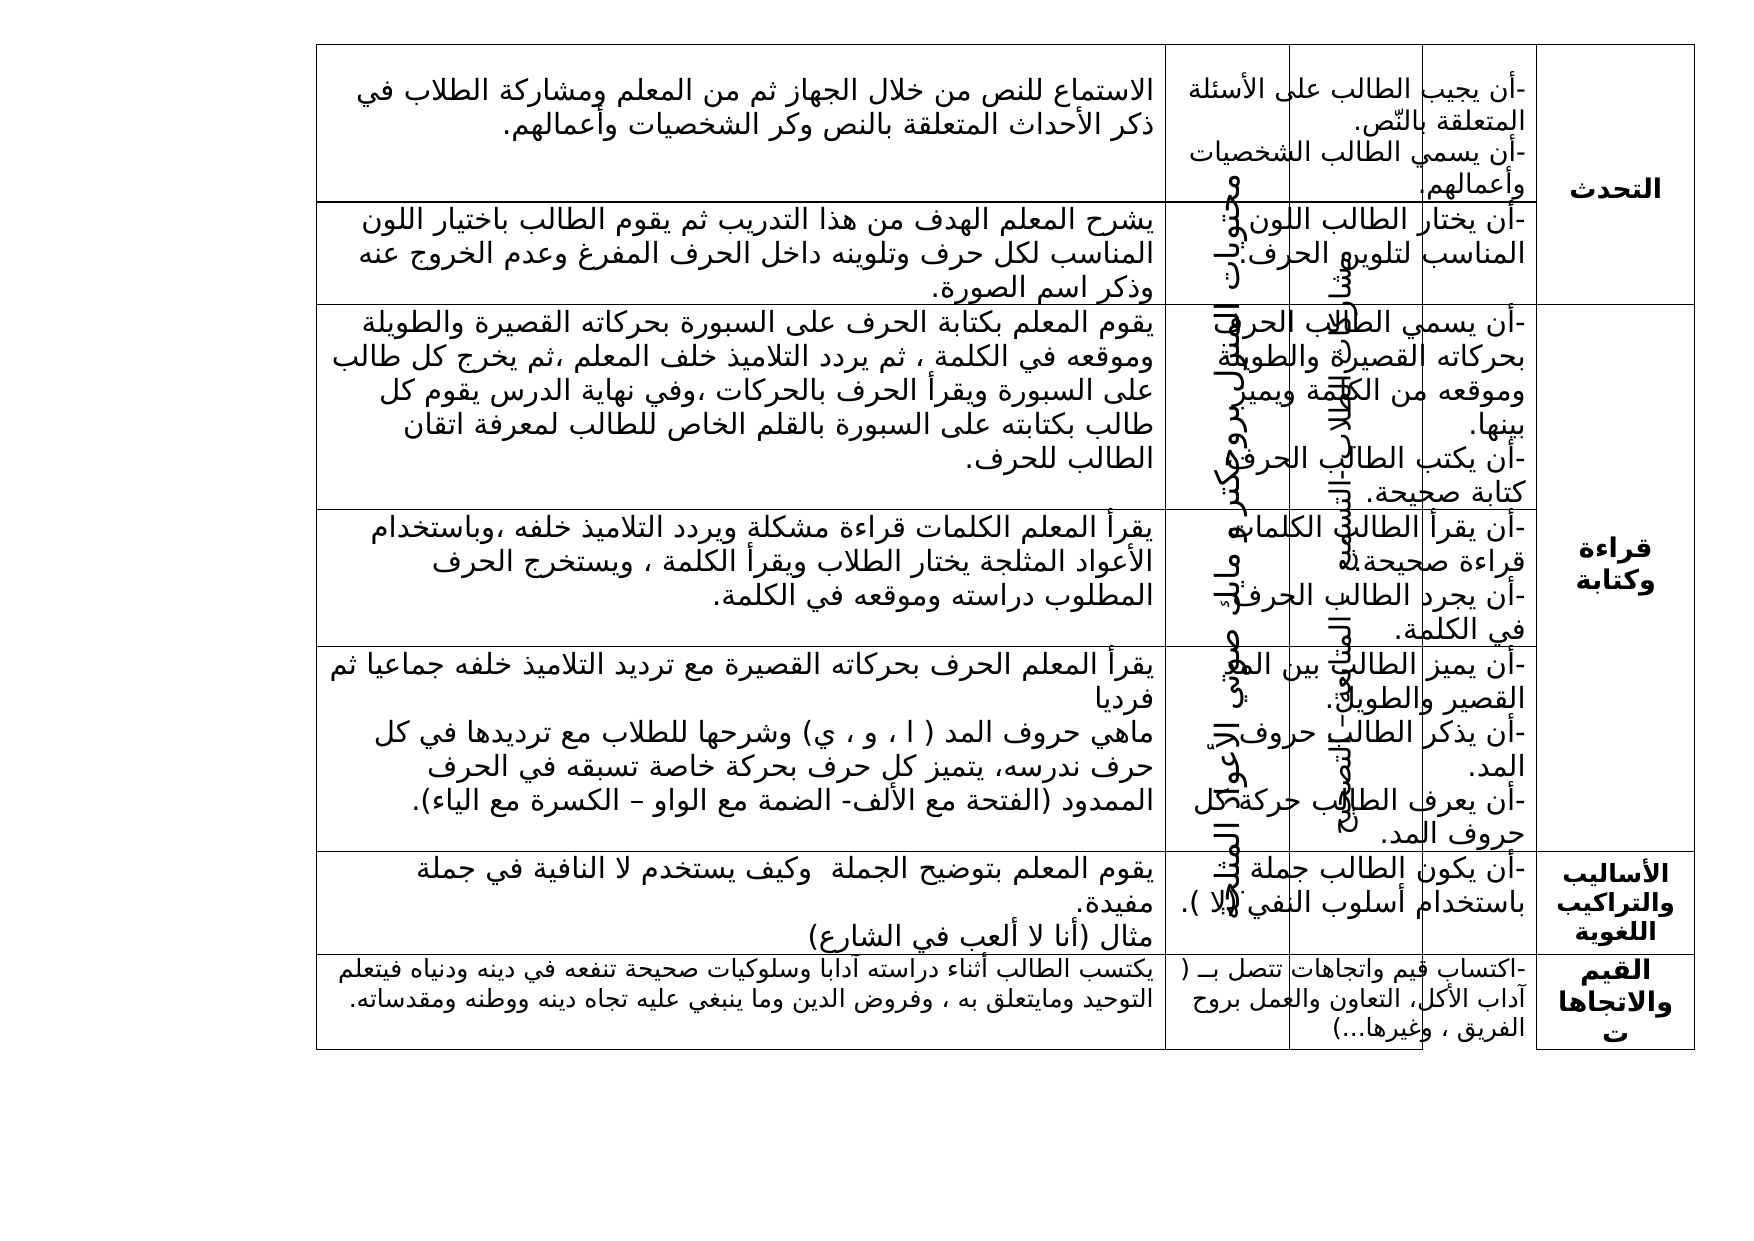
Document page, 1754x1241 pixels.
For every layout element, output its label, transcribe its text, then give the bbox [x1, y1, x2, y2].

table_cell يقرأ المعلم الكلمات قراءة مشكلة ويردد التلاميذ خلفه ،وباستخدام الأعواد المثلجة يختار الطلاب ويقرأ الكلمة ، ويستخرج الحرف المطلوب دراسته وموقعه في الكلمة. [317, 510, 1165, 646]
table_cell -أن يميز الطالب بين المد القصير والطويل. -أن يذكر الطالب حروف المد. -أن يعرف الطالب حركة كل حروف المد. [1423, 647, 1536, 851]
table_cell يقوم المعلم بكتابة الحرف على السبورة بحركاته القصيرة والطويلة وموقعه في الكلمة ، ثم يردد التلاميذ خلف المعلم ،ثم يخرج كل طالب على السبورة ويقرأ الحرف بالحركات ،وفي نهاية الدرس يقوم كل طالب بكتابته على السبورة بالقلم الخاص للطالب لمعرفة اتقان الطالب للحرف. [317, 305, 1165, 509]
table_cell قراءة وكتابة [1537, 305, 1694, 851]
table_cell الأساليب والتراكيب اللغوية [1537, 852, 1694, 954]
table_cell -أن يكون الطالب جملة باستخدام أسلوب النفي (لا ). [1290, 852, 1422, 954]
table_cell -أن يكون الطالب جملة باستخدام أسلوب النفي (لا ). [1423, 852, 1536, 954]
table_cell -أن يميز الطالب بين المد القصير والطويل. -أن يذكر الطالب حروف المد. -أن يعرف الطالب حركة كل حروف المد. [1290, 647, 1422, 851]
table_cell -أن يقرأ الطالب الكلمات قراءة صحيحة. -أن يجرد الطالب الحرف في الكلمة. [1290, 510, 1422, 646]
table_cell -أن يختار الطالب اللون المناسب لتلوين الحرف. [1290, 203, 1422, 304]
table_cell -أن يختار الطالب اللون المناسب لتلوين الحرف. [1423, 203, 1536, 304]
table_cell -أن يكون الطالب جملة باستخدام أسلوب النفي (لا ). [1166, 852, 1289, 954]
table_cell -أن يسمي الطالب الحرف بحركاته القصيرة والطويلة وموقعه من الكلمة ويميز بينها. -أن يكتب الطالب الحرف كتابة صحيحة. [1290, 305, 1422, 509]
table_cell -أن يقرأ الطالب الكلمات قراءة صحيحة. -أن يجرد الطالب الحرف في الكلمة. [1166, 510, 1289, 646]
table_cell -أن يختار الطالب اللون المناسب لتلوين الحرف. [1166, 203, 1289, 304]
table_cell -أن يميز الطالب بين المد القصير والطويل. -أن يذكر الطالب حروف المد. -أن يعرف الطالب حركة كل حروف المد. [1166, 647, 1289, 851]
table_cell -اكتساب قيم واتجاهات تتصل بــ ( آداب الأكل، التعاون والعمل بروح الفريق ، وغيرها...) [1423, 955, 1536, 1049]
table_cell مشاركات الطلاب -التسميع – المتابعة – التصحيح [1290, 45, 1422, 201]
table_cell -أن يقرأ الطالب الكلمات قراءة صحيحة. -أن يجرد الطالب الحرف في الكلمة. [1423, 510, 1536, 646]
table_cell الاستماع للنص من خلال الجهاز ثم من المعلم ومشاركة الطلاب في ذكر الأحداث المتعلقة بالنص وكر الشخصيات وأعمالهم. [317, 45, 1165, 201]
table_cell التحدث [1537, 45, 1694, 304]
table_cell محتويات المنزل بروجكتر و مايك صوتي الأعواد المثلجة [1166, 45, 1289, 201]
table_cell -أن يجيب الطالب على الأسئلة المتعلقة بالنّص. -أن يسمي الطالب الشخصيات وأعمالهم. [1423, 45, 1536, 201]
table_cell -أن يسمي الطالب الحرف بحركاته القصيرة والطويلة وموقعه من الكلمة ويميز بينها. -أن يكتب الطالب الحرف كتابة صحيحة. [1166, 305, 1289, 509]
table_cell يشرح المعلم الهدف من هذا التدريب ثم يقوم الطالب باختيار اللون المناسب لكل حرف وتلوينه داخل الحرف المفرغ وعدم الخروج عنه وذكر اسم الصورة. [317, 203, 1165, 304]
table_cell يكتسب الطالب أثناء دراسته آدابا وسلوكيات صحيحة تنفعه في دينه ودنياه فيتعلم التوحيد ومايتعلق به ، وفروض الدين وما ينبغي عليه تجاه دينه ووطنه ومقدساته. [317, 955, 1165, 1049]
table_cell يقوم المعلم بتوضيح الجملة وكيف يستخدم لا النافية في جملة مفيدة. مثال (أنا لا ألعب في الشارع) [317, 852, 1165, 954]
table_cell -اكتساب قيم واتجاهات تتصل بــ ( آداب الأكل، التعاون والعمل بروح الفريق ، وغيرها...) [1166, 955, 1289, 1049]
table_cell -اكتساب قيم واتجاهات تتصل بــ ( آداب الأكل، التعاون والعمل بروح الفريق ، وغيرها...) [1290, 955, 1422, 1049]
table_cell القيم والاتجاهات [1537, 955, 1694, 1049]
table_cell -أن يسمي الطالب الحرف بحركاته القصيرة والطويلة وموقعه من الكلمة ويميز بينها. -أن يكتب الطالب الحرف كتابة صحيحة. [1423, 305, 1536, 509]
table_cell يقرأ المعلم الحرف بحركاته القصيرة مع ترديد التلاميذ خلفه جماعيا ثم فرديا ماهي حروف المد ( ا ، و ، ي) وشرحها للطلاب مع ترديدها في كل حرف ندرسه، يتميز كل حرف بحركة خاصة تسبقه في الحرف الممدود (الفتحة مع الألف- الضمة مع الواو – الكسرة مع الياء). [317, 647, 1165, 851]
